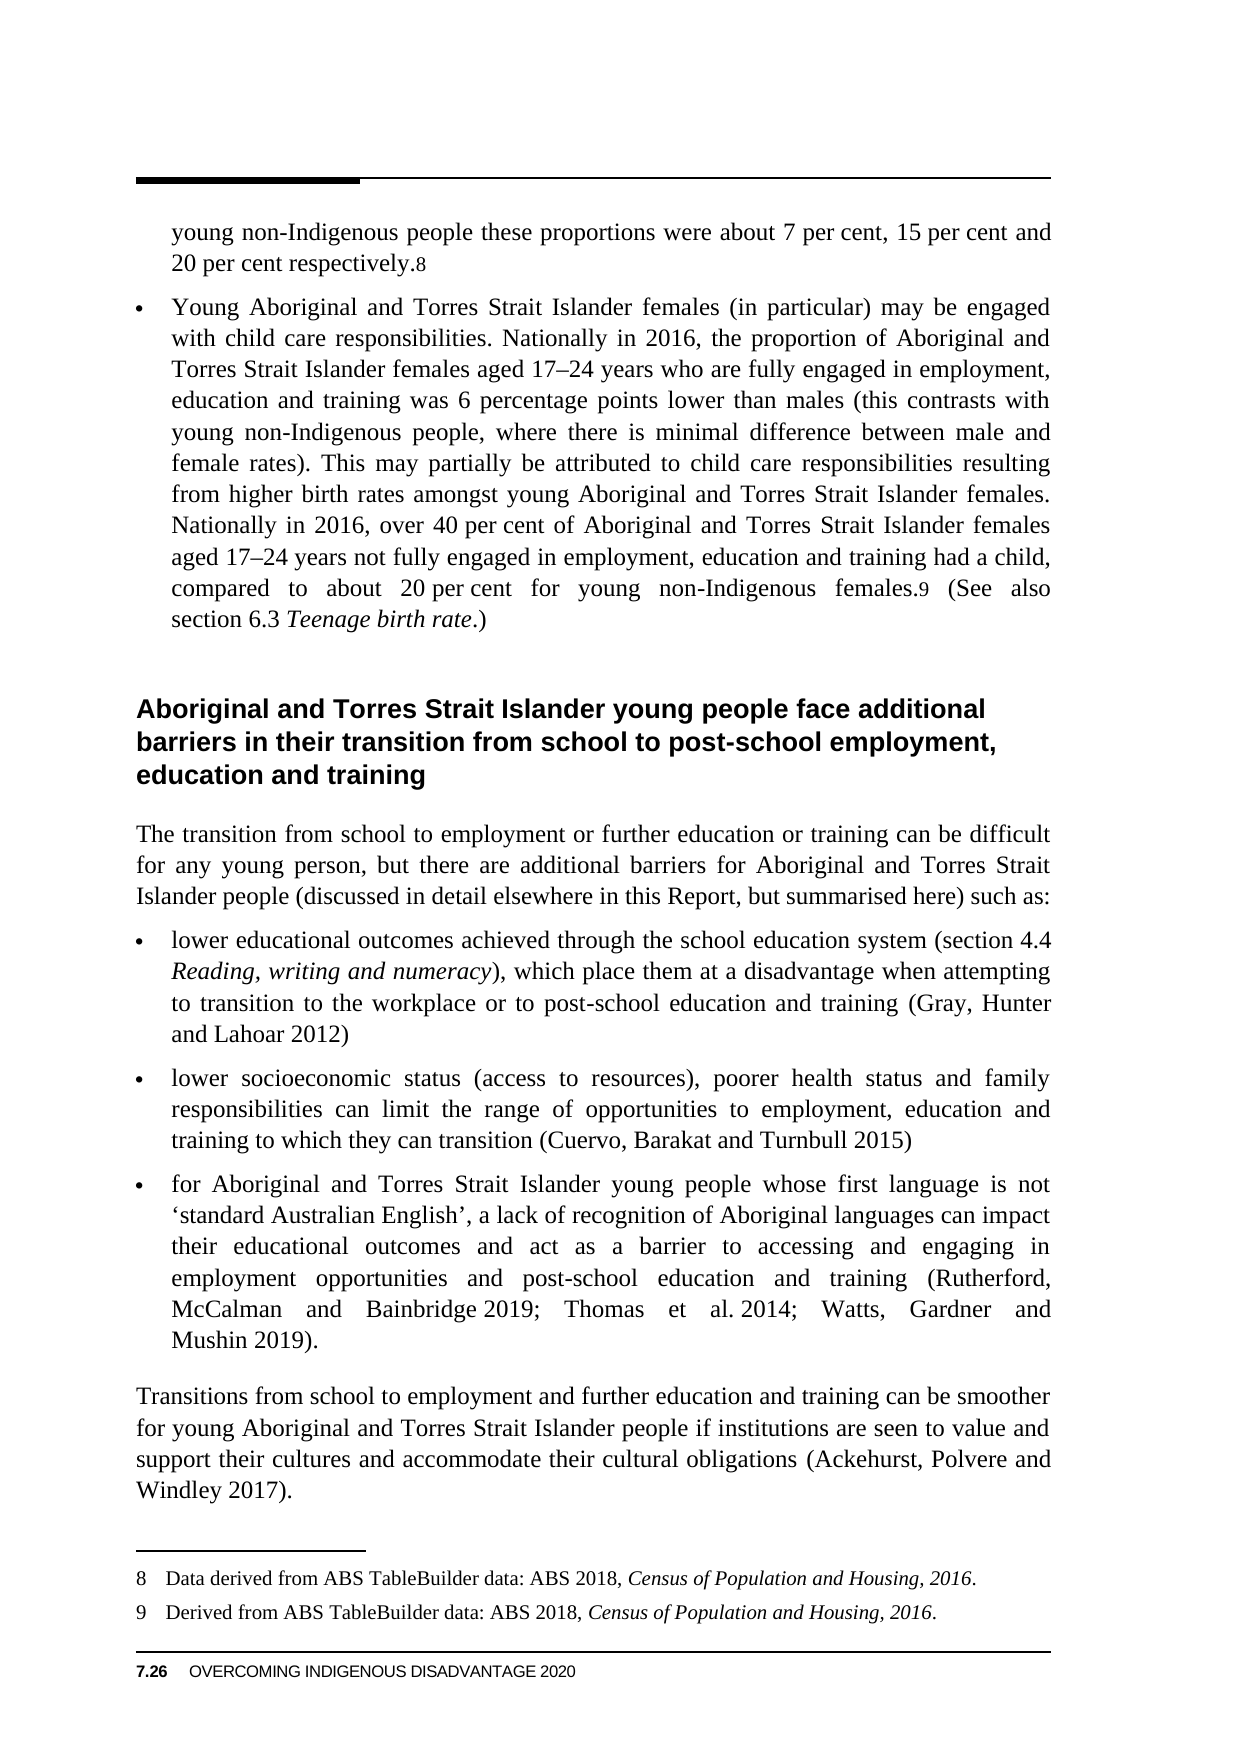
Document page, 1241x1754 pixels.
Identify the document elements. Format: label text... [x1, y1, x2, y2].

list lower educational outcomes achieved through the school education system (section 4.4 Reading, writing and numeracy), which place them at a disadvantage when attempting to transition to the workplace or to post-school education and training (Gray, Hunter and Lahoar 2012) [136, 923, 1051, 1048]
text Transitions from school to employment and further education and training can be smoother for young Aboriginal and Torres Strait Islander people if institutions are seen to value and support their cultures and accommodate their cultural obligations (Ackehurst, Polvere and Windley 2017). [136, 1379, 1051, 1504]
list for Aboriginal and Torres Strait Islander young people whose first language is not ‘standard Australian English’, a lack of recognition of Aboriginal languages can impact their educational outcomes and act as a barrier to accessing and engaging in employment opportunities and post-school education and training (Rutherford, McCalman and Bainbridge 2019; Thomas et al. 2014; Watts, Gardner and Mushin 2019). [136, 1166, 1051, 1354]
subtitle Aboriginal and Torres Strait Islander young people face additional barriers in their transition from school to post-school employment, education and training [136, 691, 1051, 791]
list Young Aboriginal and Torres Strait Islander females (in particular) may be engaged with child care responsibilities. Nationally in 2016, the proportion of Aboriginal and Torres Strait Islander females aged 17–24 years who are fully engaged in employment, education and training was 6 percentage points lower than males (this contrasts with young non-Indigenous people, where there is minimal difference between male and female rates). This may partially be attributed to child care responsibilities resulting from higher birth rates amongst young Aboriginal and Torres Strait Islander females. Nationally in 2016, over 40 per cent of Aboriginal and Torres Strait Islander females aged 17–24 years not fully engaged in employment, education and training had a child, compared to about 20 per cent for young non-Indigenous females. (See also section 6.3 Teenage birth rate.) [136, 289, 1051, 633]
text The transition from school to employment or further education or training can be difficult for any young person, but there are additional barriers for Aboriginal and Torres Strait Islander people (discussed in detail elsewhere in this Report, but summarised here) such as: [136, 816, 1051, 910]
list lower socioeconomic status (access to resources), poorer health status and family responsibilities can limit the range of opportunities to employment, education and training to which they can transition (Cuervo, Barakat and Turnbull 2015) [136, 1060, 1051, 1154]
